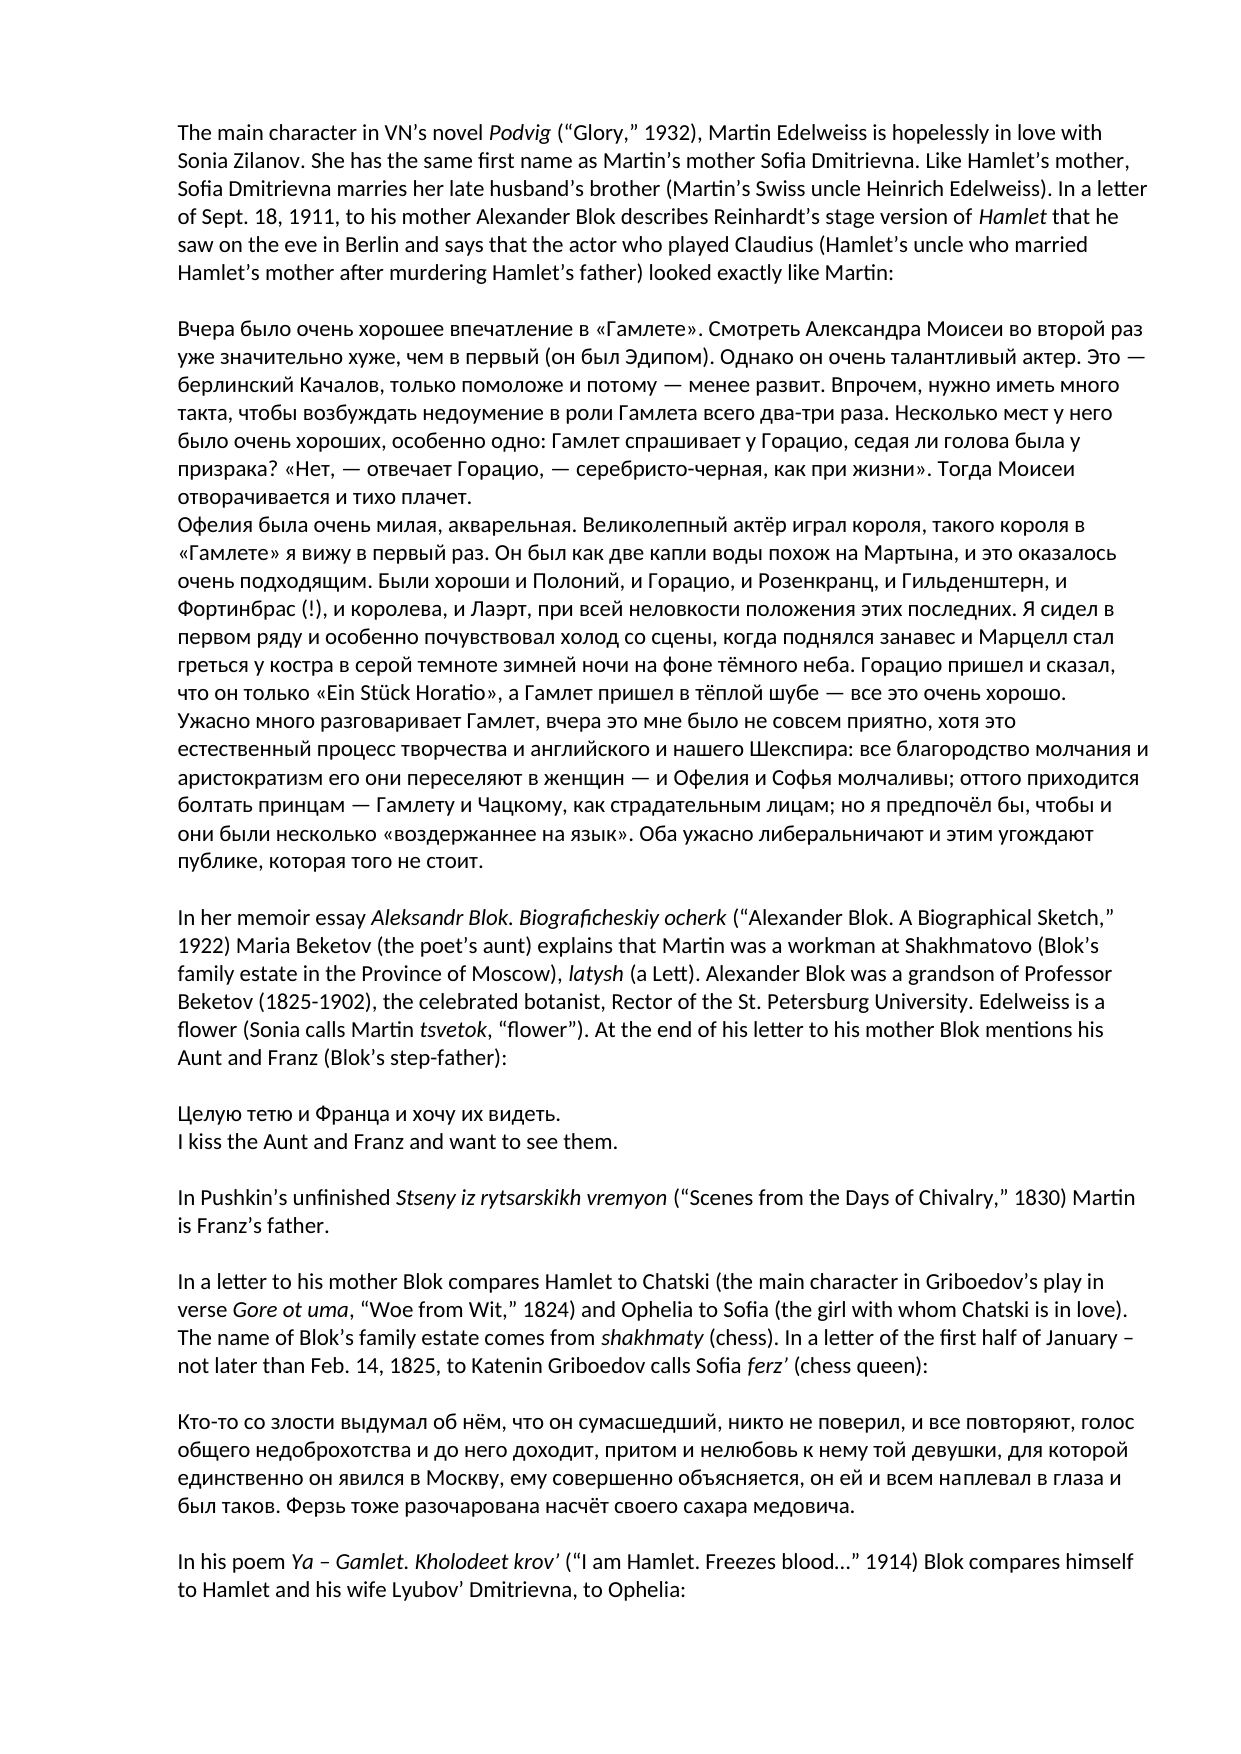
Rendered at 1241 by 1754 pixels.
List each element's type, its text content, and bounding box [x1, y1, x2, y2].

text I kiss the Aunt and Franz and want to see them. [177, 1127, 1152, 1155]
text In a letter to his mother Blok compares Hamlet to Chatski (the main character in Griboedov’s play in verse Gore ot uma, “Woe from Wit,” 1824) and Ophelia to Sofia (the girl with whom Chatski is in love). The name of Blok’s family estate comes from shakhmaty (chess). In a letter of the first half of January – not later than Feb. 14, 1825, to Katenin Griboedov calls Sofia ferz’ (chess queen): [177, 1267, 1152, 1379]
text In her memoir essay Aleksandr Blok. Biograficheskiy ocherk (“Alexander Blok. A Biographical Sketch,” 1922) Maria Beketov (the poet’s aunt) explains that Martin was a workman at Shakhmatovo (Blok’s family estate in the Province of Moscow), latysh (a Lett). Alexander Blok was a grandson of Professor Beketov (1825-1902), the celebrated botanist, Rector of the St. Petersburg University. Edelweiss is a flower (Sonia calls Martin tsvetok, “flower”). At the end of his letter to his mother Blok mentions his Aunt and Franz (Blok’s step-father): [177, 903, 1152, 1071]
text Кто-то со злости выдумал об нём, что он сумасшедший, никто не поверил, и все повторяют, голос общего недоброхотства и до него доходит, притом и нелюбовь к нему той девушки, для которой единственно он явился в Москву, ему совершенно объясняется, он ей и всем наплевал в глаза и был таков. Ферзь тоже разочарована насчёт своего сахара медовича. [177, 1407, 1152, 1519]
text In Pushkin’s unfinished Stseny iz rytsarskikh vremyon (“Scenes from the Days of Chivalry,” 1830) Martin is Franz’s father. [177, 1183, 1152, 1239]
text Вчера было очень хорошее впечатление в «Гамлете». Смотреть Александра Моисеи во второй раз уже значительно хуже, чем в первый (он был Эдипом). Однако он очень талантливый актер. Это — берлинский Качалов, только помоложе и потому — менее развит. Впрочем, нужно иметь много такта, чтобы возбуждать недоумение в роли Гамлета всего два-три раза. Несколько мест у него было очень хороших, особенно одно: Гамлет спрашивает у Горацио, седая ли голова была у призрака? «Нет, — отвечает Горацио, — серебристо-черная, как при жизни». Тогда Моисеи отворачивается и тихо плачет. [177, 314, 1152, 510]
text Целую тетю и Франца и хочу их видеть. [177, 1099, 1152, 1127]
text Офелия была очень милая, акварельная. Великолепный актёр играл короля, такого короля в «Гамлете» я вижу в первый раз. Он был как две капли воды похож на Мартына, и это оказалось очень подходящим. Были хороши и Полоний, и Горацио, и Розенкранц, и Гильденштерн, и Фортинбрас (!), и королева, и Лаэрт, при всей неловкости положения этих последних. Я сидел в первом ряду и особенно почувствовал холод со сцены, когда поднялся занавес и Марцелл стал греться у костра в серой темноте зимней ночи на фоне тёмного неба. Горацио пришел и сказал, что он только «Ein Stück Horatio», а Гамлет пришел в тёплой шубе — все это очень хорошо. Ужасно много разговаривает Гамлет, вчера это мне было не совсем приятно, хотя это естественный процесс творчества и английского и нашего Шекспира: все благородство молчания и аристократизм его они переселяют в женщин — и Офелия и Софья молчаливы; оттого приходится болтать принцам — Гамлету и Чацкому, как страдательным лицам; но я предпочёл бы, чтобы и они были несколько «воздержаннее на язык». Оба ужасно либеральничают и этим угождают публике, которая того не стоит. [177, 510, 1152, 875]
text In his poem Ya – Gamlet. Kholodeet krov’ (“I am Hamlet. Freezes blood…” 1914) Blok compares himself to Hamlet and his wife Lyubov’ Dmitrievna, to Ophelia: [177, 1547, 1152, 1603]
text The main character in VN’s novel Podvig (“Glory,” 1932), Martin Edelweiss is hopelessly in love with Sonia Zilanov. She has the same first name as Martin’s mother Sofia Dmitrievna. Like Hamlet’s mother, Sofia Dmitrievna marries her late husband’s brother (Martin’s Swiss uncle Heinrich Edelweiss). In a letter of Sept. 18, 1911, to his mother Alexander Blok describes Reinhardt’s stage version of Hamlet that he saw on the eve in Berlin and says that the actor who played Claudius (Hamlet’s uncle who married Hamlet’s mother after murdering Hamlet’s father) looked exactly like Martin: [177, 118, 1152, 286]
